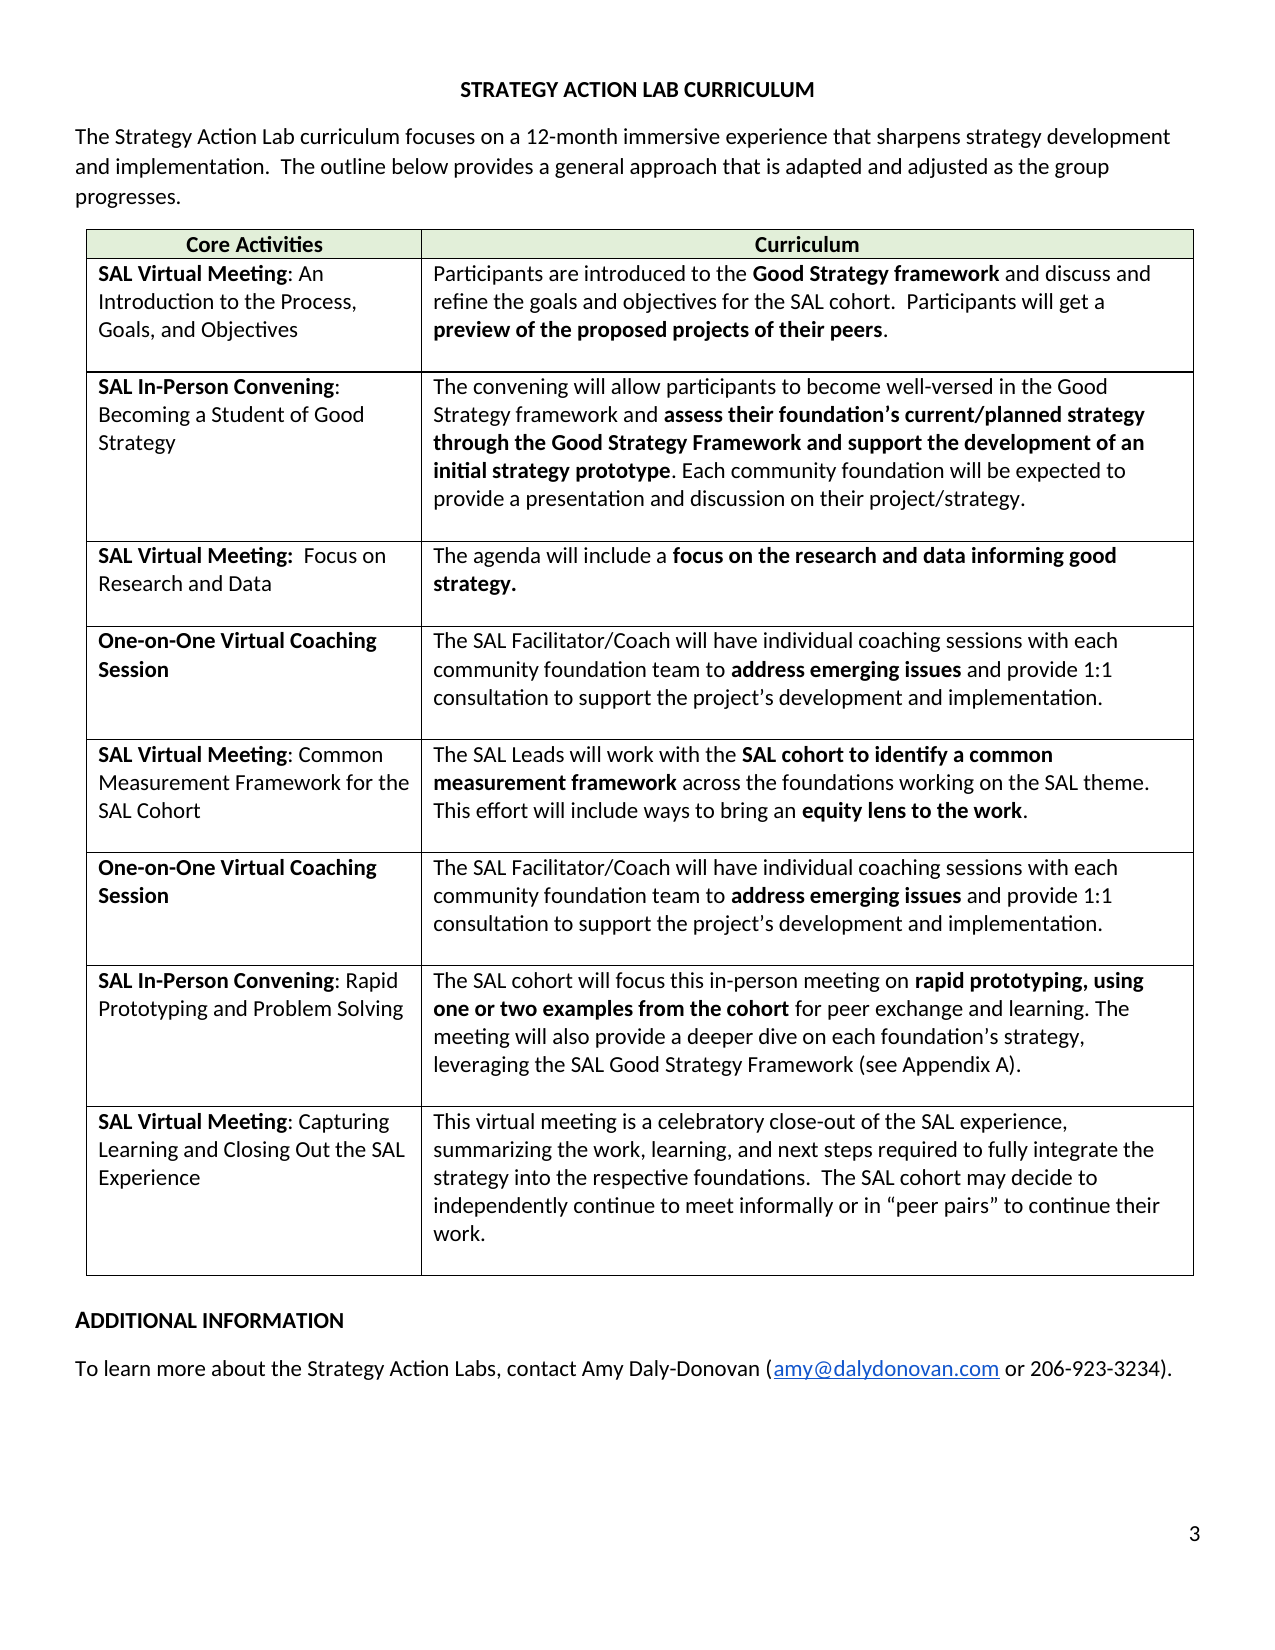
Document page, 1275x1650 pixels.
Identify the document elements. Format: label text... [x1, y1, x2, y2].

table_cell One-on-One Virtual Coaching Session [87, 853, 421, 965]
table_cell The agenda will include a focus on the research and data informing good strategy. [422, 542, 1193, 626]
table_cell The SAL Facilitator/Coach will have individual coaching sessions with each community foundation team to address emerging issues and provide 1:1 consultation to support the project’s development and implementation. [422, 627, 1193, 739]
text The Strategy Action Lab curriculum focuses on a 12-month immersive experience that sharpens strategy development and implementation. The outline below provides a general approach that is adapted and adjusted as the group progresses. [75, 122, 1200, 210]
table_cell The SAL Leads will work with the SAL cohort to identify a common measurement framework across the foundations working on the SAL theme. This effort will include ways to bring an equity lens to the work. [422, 740, 1193, 852]
table_cell One-on-One Virtual Coaching Session [87, 627, 421, 739]
table_cell SAL In-Person Convening: Becoming a Student of Good Strategy [87, 373, 421, 541]
table_cell SAL Virtual Meeting: Focus on Research and Data [87, 542, 421, 626]
text ADDITIONAL INFORMATION [75, 1304, 1200, 1335]
table_cell SAL Virtual Meeting: Capturing Learning and Closing Out the SAL Experience [87, 1107, 421, 1275]
table_cell Participants are introduced to the Good Strategy framework and discuss and refine the goals and objectives for the SAL cohort. Participants will get a preview of the proposed projects of their peers. [422, 259, 1193, 371]
table_header Core Activities [87, 230, 421, 258]
table_cell The SAL Facilitator/Coach will have individual coaching sessions with each community foundation team to address emerging issues and provide 1:1 consultation to support the project’s development and implementation. [422, 853, 1193, 965]
text STRATEGY ACTION LAB CURRICULUM [75, 75, 1200, 103]
table_cell The convening will allow participants to become well-versed in the Good Strategy framework and assess their foundation’s current/planned strategy through the Good Strategy Framework and support the development of an initial strategy prototype. Each community foundation will be expected to provide a presentation and discussion on their project/strategy. [422, 373, 1193, 541]
table_header Curriculum [422, 230, 1193, 258]
table_cell SAL In-Person Convening: Rapid Prototyping and Problem Solving [87, 966, 421, 1106]
text To learn more about the Strategy Action Labs, contact Amy Daly-Donovan (amy@dalydonovan.com or 206-923-3234). [75, 1354, 1200, 1382]
table_cell SAL Virtual Meeting: An Introduction to the Process, Goals, and Objectives [87, 259, 421, 371]
table_cell SAL Virtual Meeting: Common Measurement Framework for the SAL Cohort [87, 740, 421, 852]
table_cell The SAL cohort will focus this in-person meeting on rapid prototyping, using one or two examples from the cohort for peer exchange and learning. The meeting will also provide a deeper dive on each foundation’s strategy, leveraging the SAL Good Strategy Framework (see Appendix A). [422, 966, 1193, 1106]
table_cell This virtual meeting is a celebratory close-out of the SAL experience, summarizing the work, learning, and next steps required to fully integrate the strategy into the respective foundations. The SAL cohort may decide to independently continue to meet informally or in “peer pairs” to continue their work. [422, 1107, 1193, 1275]
